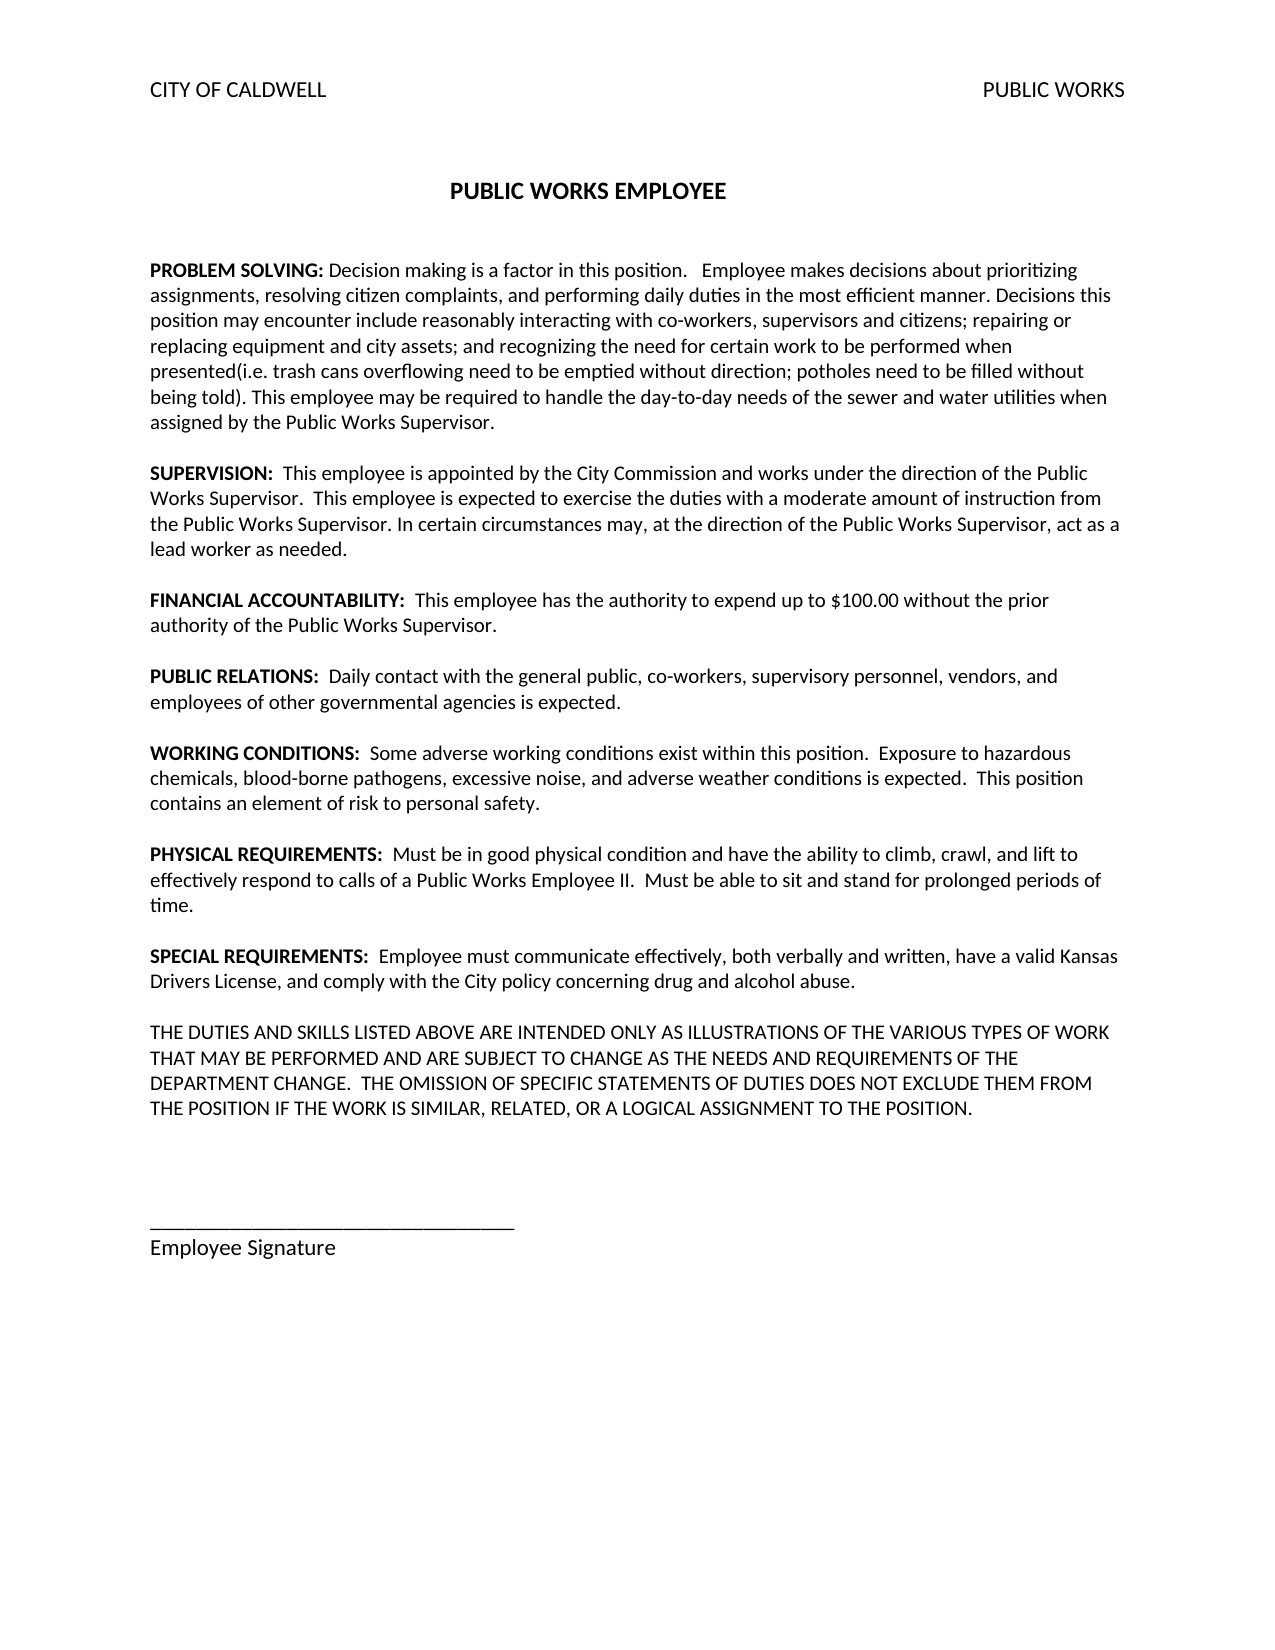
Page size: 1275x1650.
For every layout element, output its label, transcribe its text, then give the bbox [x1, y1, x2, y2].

text PROBLEM SOLVING: Decision making is a factor in this position. Employee makes decisions about prioritizing assignments, resolving citizen complaints, and performing daily duties in the most efficient manner. Decisions this position may encounter include reasonably interacting with co-workers, supervisors and citizens; repairing or replacing equipment and city assets; and recognizing the need for certain work to be performed when presented(i.e. trash cans overflowing need to be emptied without direction; potholes need to be filled without being told). This employee may be required to handle the day-to-day needs of the sewer and water utilities when assigned by the Public Works Supervisor. [150, 257, 1125, 435]
text WORKING CONDITIONS: Some adverse working conditions exist within this position. Exposure to hazardous chemicals, blood-borne pathogens, excessive noise, and adverse weather conditions is expected. This position contains an element of risk to personal safety. [150, 740, 1125, 816]
text Employee Signature [150, 1233, 1125, 1261]
text PHYSICAL REQUIREMENTS: Must be in good physical condition and have the ability to climb, crawl, and lift to effectively respond to calls of a Public Works Employee II. Must be able to sit and stand for prolonged periods of time. [150, 841, 1125, 918]
text PUBLIC WORKS EMPLOYEE [375, 175, 1125, 206]
text ________________________________ [150, 1205, 1125, 1233]
text SPECIAL REQUIREMENTS: Employee must communicate effectively, both verbally and written, have a valid Kansas Drivers License, and comply with the City policy concerning drug and alcohol abuse. [150, 943, 1125, 994]
text FINANCIAL ACCOUNTABILITY: This employee has the authority to expend up to $100.00 without the prior authority of the Public Works Supervisor. [150, 587, 1125, 638]
text SUPERVISION: This employee is appointed by the City Commission and works under the direction of the Public Works Supervisor. This employee is expected to exercise the duties with a moderate amount of instruction from the Public Works Supervisor. In certain circumstances may, at the direction of the Public Works Supervisor, act as a lead worker as needed. [150, 460, 1125, 562]
text THE DUTIES AND SKILLS LISTED ABOVE ARE INTENDED ONLY AS ILLUSTRATIONS OF THE VARIOUS TYPES OF WORK THAT MAY BE PERFORMED AND ARE SUBJECT TO CHANGE AS THE NEEDS AND REQUIREMENTS OF THE DEPARTMENT CHANGE. THE OMISSION OF SPECIFIC STATEMENTS OF DUTIES DOES NOT EXCLUDE THEM FROM THE POSITION IF THE WORK IS SIMILAR, RELATED, OR A LOGICAL ASSIGNMENT TO THE POSITION. [150, 1019, 1125, 1121]
text PUBLIC RELATIONS: Daily contact with the general public, co-workers, supervisory personnel, vendors, and employees of other governmental agencies is expected. [150, 663, 1125, 714]
